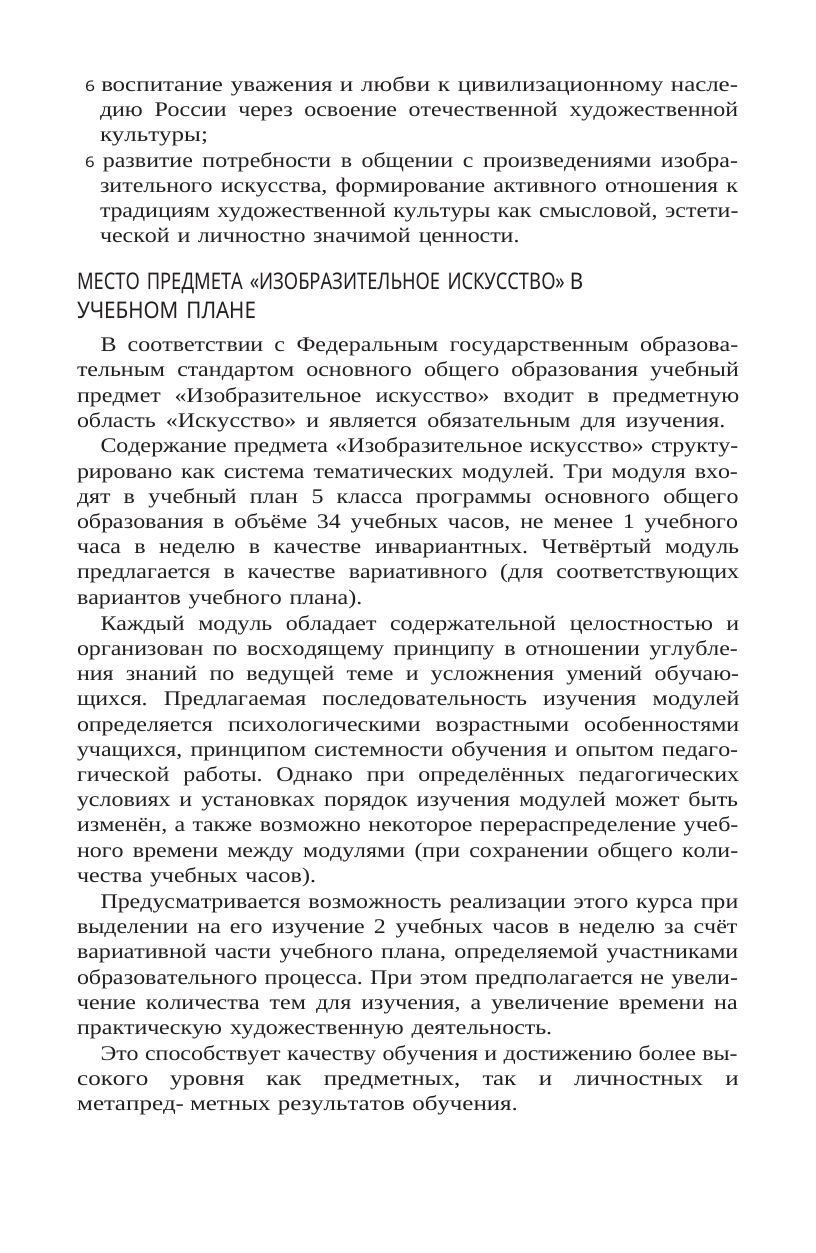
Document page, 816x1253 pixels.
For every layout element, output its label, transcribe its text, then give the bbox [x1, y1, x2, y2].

subtitle МЕСТО ПРЕДМЕТА «ИЗОБРАЗИТЕЛЬНОЕ ИСКУССТВО» В УЧЕБНОМ ПЛАНЕ [77, 266, 602, 325]
text 6 воспитание уважения и любви к цивилизационному насле- дию России через освоение отечественной художественной культуры; [85, 72, 739, 146]
text Это способствует качеству обучения и достижению более вы- сокого уровня как предметных, так и личностных и метапред- метных результатов обучения. [77, 1041, 739, 1115]
text Предусматривается возможность реализации этого курса при выделении на его изучение 2 учебных часов в неделю за счёт вариативной части учебного плана, определяемой участниками образовательного процесса. При этом предполагается не увели- чение количества тем для изучения, а увеличение времени на практическую художественную деятельность. [77, 889, 739, 1039]
text Содержание предмета «Изобразительное искусство» структу- рировано как система тематических модулей. Три модуля вхо- дят в учебный план 5 класса программы основного общего образования в объёме 34 учебных часов, не менее 1 учебного часа в неделю в качестве инвариантных. Четвёртый модуль предлагается в качестве вариативного (для соответствующих вариантов учебного плана). [77, 433, 739, 609]
text 6 развитие потребности в общении с произведениями изобра- зительного искусства, формирование активного отношения к традициям художественной культуры как смысловой, эстети- ческой и личностно значимой ценности. [85, 148, 739, 247]
text Каждый модуль обладает содержательной целостностью и организован по восходящему принципу в отношении углубле- ния знаний по ведущей теме и усложнения умений обучаю- щихся. Предлагаемая последовательность изучения модулей определяется психологическими возрастными особенностями учащихся, принципом системности обучения и опытом педаго- гической работы. Однако при определённых педагогических условиях и установках порядок изучения модулей может быть изменён, а также возможно некоторое перераспределение учеб- ного времени между модулями (при сохранении общего коли- чества учебных часов). [77, 611, 739, 887]
text В соответствии с Федеральным государственным образова- тельным стандартом основного общего образования учебный предмет «Изобразительное искусство» входит в предметную область «Искусство» и является обязательным для изучения. [77, 332, 739, 432]
